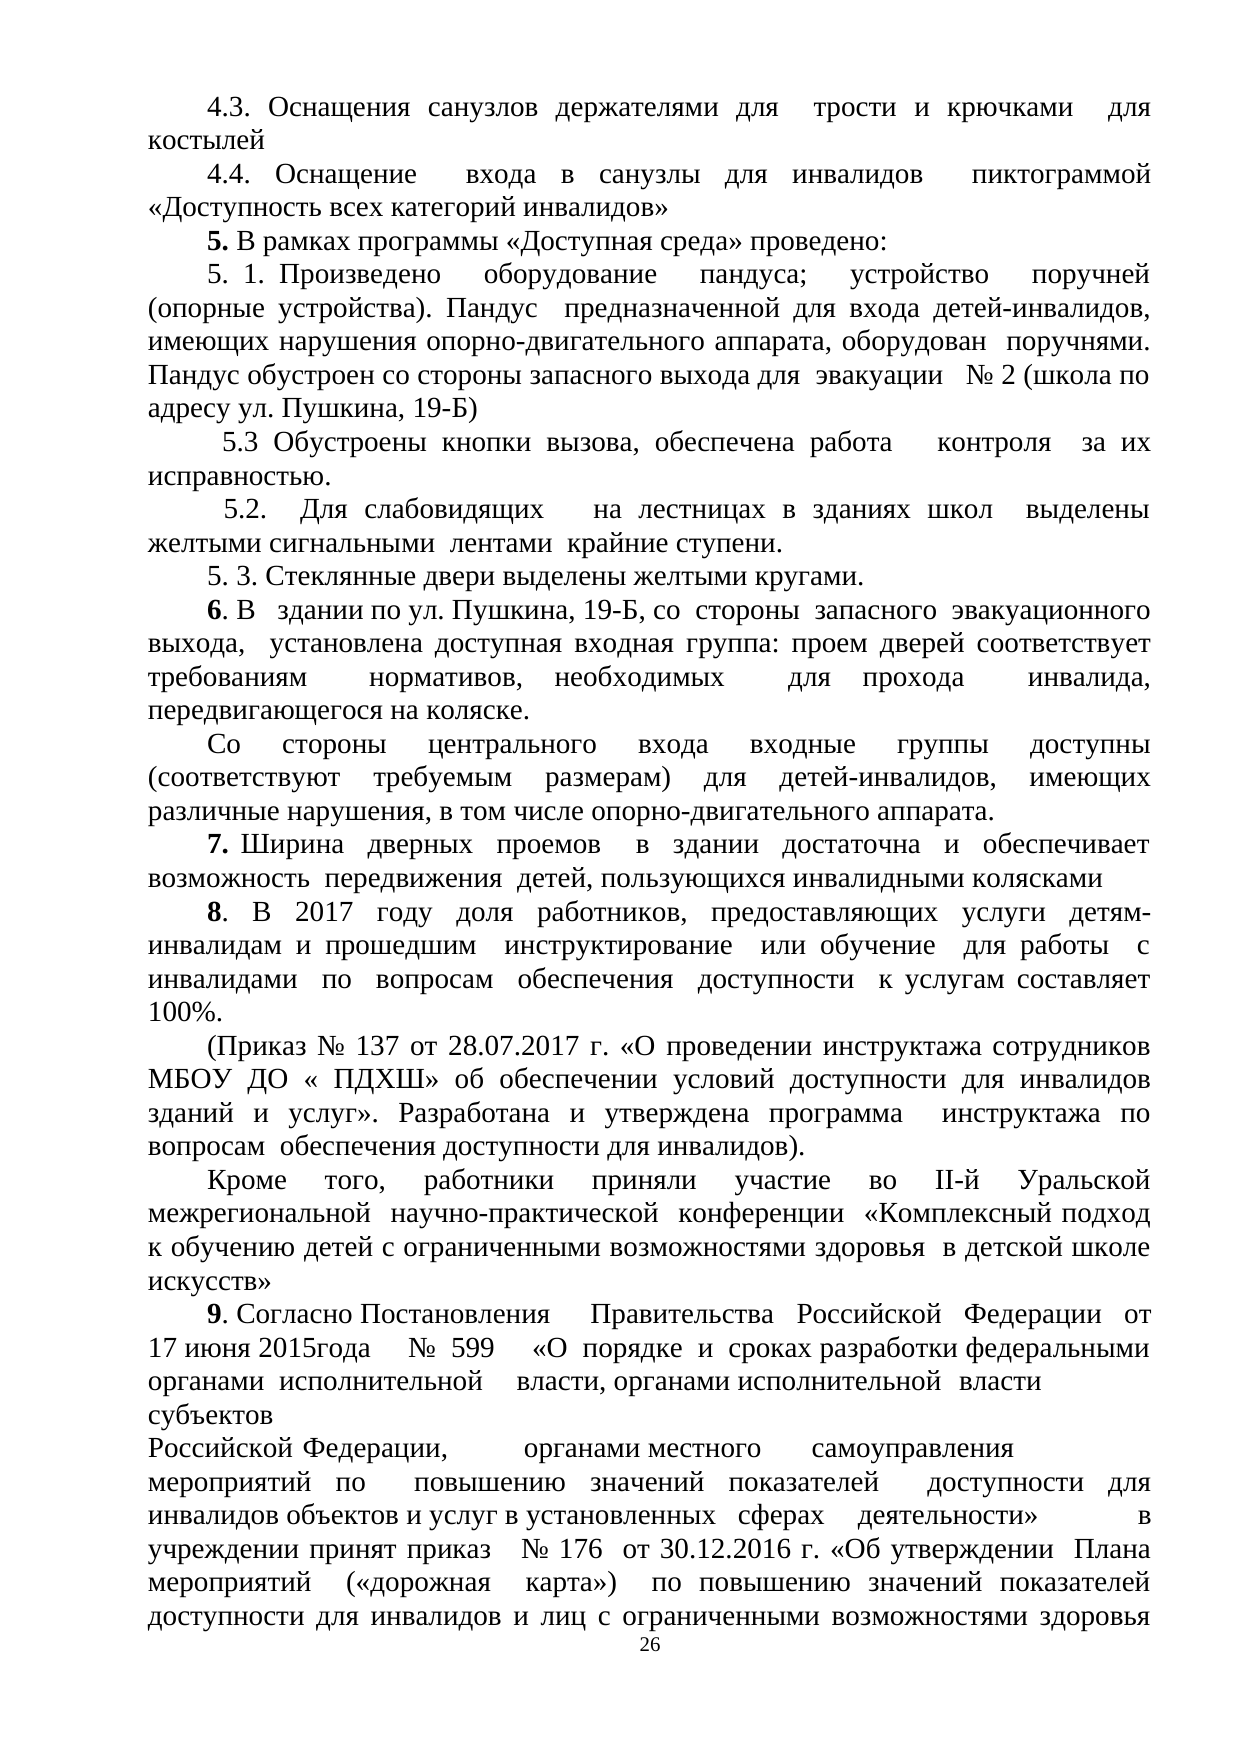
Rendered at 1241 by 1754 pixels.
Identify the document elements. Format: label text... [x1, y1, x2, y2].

text 5.3 Обустроены кнопки вызова, обеспечена работа контроля за их исправностью. [148, 424, 1152, 491]
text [148, 1430, 1152, 1632]
text 5.2. Для слабовидящих на лестницах в зданиях школ выделены желтыми сигнальными лентами крайние ступени. [148, 491, 1152, 558]
text 5. В рамках программы «Доступная среда» проведено: [148, 223, 1152, 256]
text 5. 1. Произведено оборудование пандуса; устройство поручней (опорные устройства). Пандус предназначенной для входа детей-инвалидов, имеющих нарушения опорно-двигательного аппарата, оборудован поручнями. Пандус обустроен со стороны запасного выхода для эвакуации № 2 (школа по адресу ул. Пушкина, 19-Б) [148, 256, 1152, 424]
text 5. 3. Стеклянные двери выделены желтыми кругами. [148, 558, 1152, 592]
text 9. Согласно Постановления Правительства Российской Федерации от 17 июня 2015года № 599 «О порядке и сроках разработки федеральными органами исполнительной власти, органами исполнительной власти субъектов [148, 1296, 1152, 1430]
text 6. В здании по ул. Пушкина, 19-Б, со стороны запасного эвакуационного выхода, установлена доступная входная группа: проем дверей соответствует требованиям нормативов, необходимых для прохода инвалида, передвигающегося на коляске. [148, 592, 1152, 726]
text 4.4. Оснащение входа в санузлы для инвалидов пиктограммой «Доступность всех категорий инвалидов» [148, 156, 1152, 223]
text Со стороны центрального входа входные группы доступны (соответствуют требуемым размерам) для детей-инвалидов, имеющих различные нарушения, в том числе опорно-двигательного аппарата. [148, 726, 1152, 827]
text (Приказ № 137 от 28.07.2017 г. «О проведении инструктажа сотрудников МБОУ ДО « ПДХШ» об обеспечении условий доступности для инвалидов зданий и услуг». Разработана и утверждена программа инструктажа по вопросам обеспечения доступности для инвалидов). [148, 1028, 1152, 1162]
text Кроме того, работники приняли участие во II-й Уральской межрегиональной научно-практической конференции «Комплексный подход к обучению детей с ограниченными возможностями здоровья в детской школе искусств» [148, 1162, 1152, 1296]
text 4.3. Оснащения санузлов держателями для трости и крючками для костылей [148, 89, 1152, 156]
text 8. В 2017 году доля работников, предоставляющих услуги детям-инвалидам и прошедшим инструктирование или обучение для работы с инвалидами по вопросам обеспечения доступности к услугам составляет 100%. [148, 894, 1152, 1028]
text 7. Ширина дверных проемов в здании достаточна и обеспечивает возможность передвижения детей, пользующихся инвалидными колясками [148, 827, 1152, 894]
